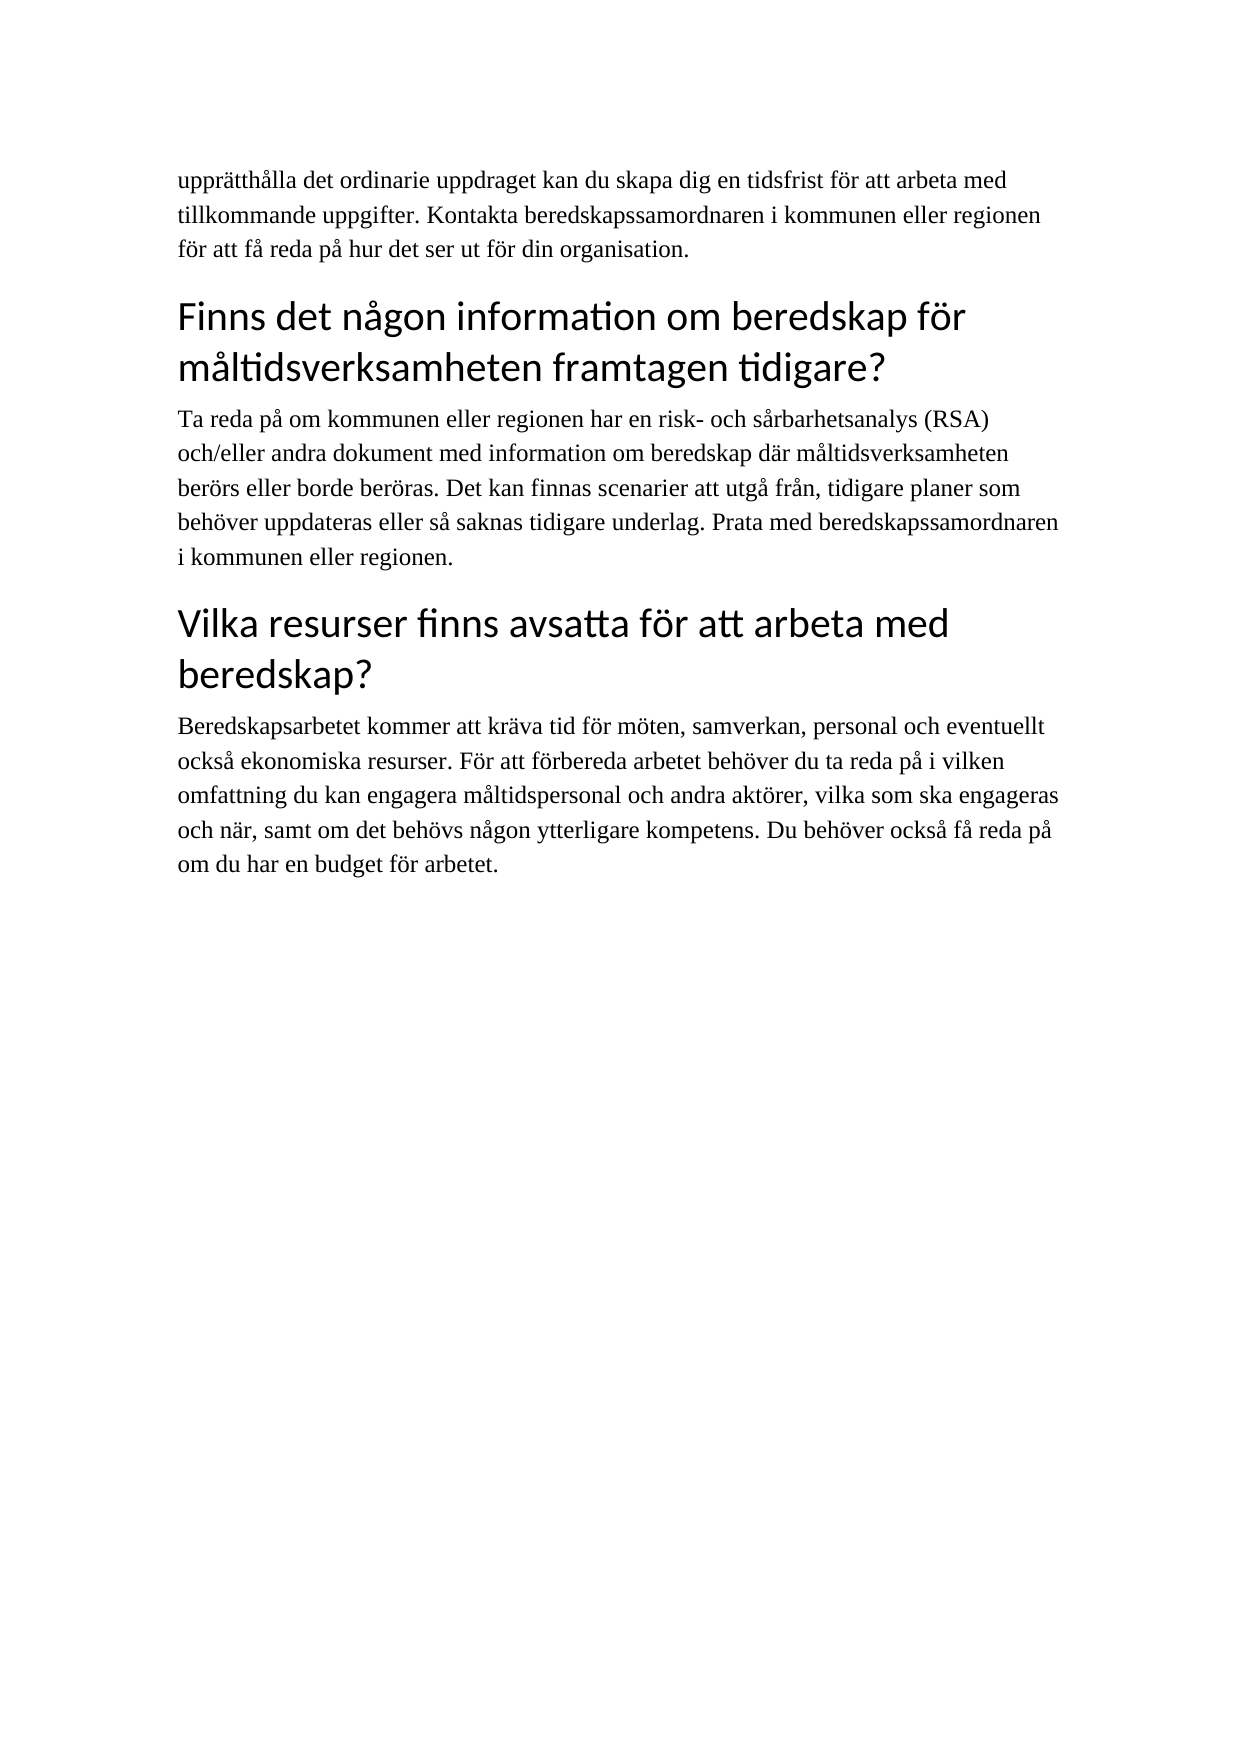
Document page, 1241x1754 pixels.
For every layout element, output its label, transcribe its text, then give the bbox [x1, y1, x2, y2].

text Ta reda på om kommunen eller regionen har en risk- och sårbarhetsanalys (RSA) och/eller andra dokument med information om beredskap där måltidsverksamheten berörs eller borde beröras. Det kan finnas scenarier att utgå från, tidigare planer som behöver uppdateras eller så saknas tidigare underlag. Prata med beredskapssamordnaren i kommunen eller regionen. [177, 404, 1063, 571]
subtitle Vilka resurser finns avsatta för att arbeta med beredskap? [177, 597, 1063, 699]
subtitle Finns det någon information om beredskap för måltidsverksamheten framtagen tidigare? [177, 290, 1063, 391]
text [177, 165, 1063, 263]
text Beredskapsarbetet kommer att kräva tid för möten, samverkan, personal och eventuellt också ekonomiska resurser. För att förbereda arbetet behöver du ta reda på i vilken omfattning du kan engagera måltidspersonal och andra aktörer, vilka som ska engageras och när, samt om det behövs någon ytterligare kompetens. Du behöver också få reda på om du har en budget för arbetet. [177, 711, 1063, 878]
